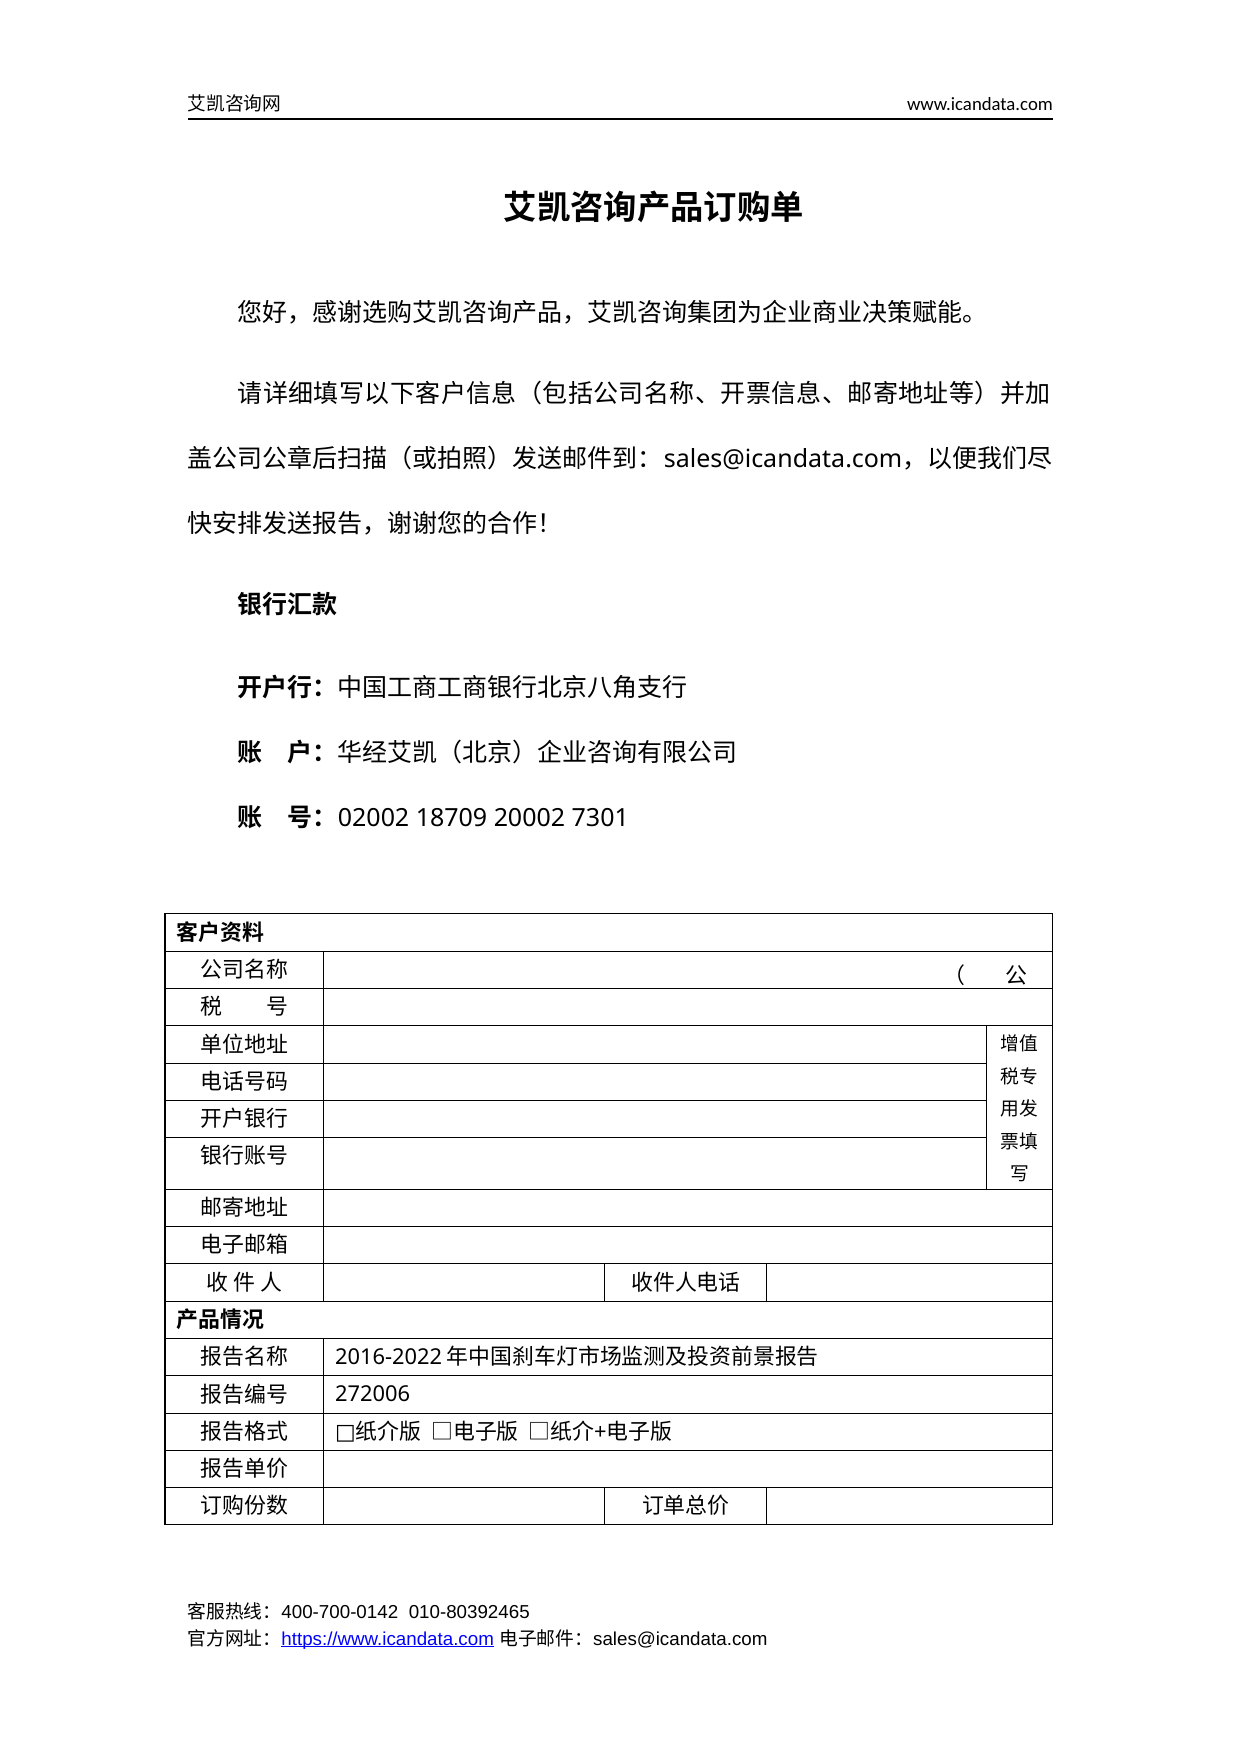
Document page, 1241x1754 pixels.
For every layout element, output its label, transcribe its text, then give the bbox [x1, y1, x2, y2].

table_cell [324, 1451, 1052, 1487]
table_cell 产品情况 [166, 1302, 1052, 1338]
table_cell [324, 1488, 604, 1524]
table_header 客户资料 [166, 914, 1052, 951]
table_cell 收 件 人 [166, 1264, 323, 1301]
text 银行汇款 [187, 570, 1053, 635]
table_cell [324, 1026, 986, 1062]
table_cell 电话号码 [166, 1064, 323, 1100]
text 您好，感谢选购艾凯咨询产品，艾凯咨询集团为企业商业决策赋能。 [187, 278, 1053, 343]
text 请详细填写以下客户信息（包括公司名称、开票信息、邮寄地址等）并加盖公司公章后扫描（或拍照）发送邮件到：sales@icandata.com，以便我们尽快安排发送报告，谢谢您的合作！ [187, 359, 1053, 554]
table_cell [324, 1138, 986, 1189]
table_cell [324, 1264, 604, 1301]
table_cell 邮寄地址 [166, 1190, 323, 1226]
table_cell [767, 1264, 1052, 1301]
table_cell [324, 989, 1052, 1025]
table_cell 增值税专用发票填写 [987, 1026, 1052, 1189]
table_cell [324, 1101, 986, 1137]
table_cell 银行账号 [166, 1138, 323, 1189]
table_cell 2016-2022年中国刹车灯市场监测及投资前景报告 [324, 1339, 1052, 1375]
table_cell 税 号 [166, 989, 323, 1025]
table_cell 单位地址 [166, 1026, 323, 1062]
table_cell 报告格式 [166, 1414, 323, 1450]
text 账 号：02002 18709 20002 7301 [187, 783, 1053, 848]
table_cell 电子邮箱 [166, 1227, 323, 1263]
table_cell 订购份数 [166, 1488, 323, 1524]
table_cell [324, 1227, 1052, 1263]
text 账 户：华经艾凯（北京）企业咨询有限公司 [187, 718, 1053, 783]
table_cell [324, 1190, 1052, 1226]
table_cell 272006 [324, 1376, 1052, 1412]
table_cell [324, 952, 1052, 988]
table_cell 开户银行 [166, 1101, 323, 1137]
table_cell 报告编号 [166, 1376, 323, 1412]
table_cell [324, 1064, 986, 1100]
table_cell 订单总价 [605, 1488, 766, 1524]
text 艾凯咨询产品订购单 [187, 172, 1053, 237]
table_cell 公司名称 [166, 952, 323, 988]
table_cell □纸介版 □电子版 □纸介+电子版 [324, 1414, 1052, 1450]
text 开户行：中国工商工商银行北京八角支行 [187, 653, 1053, 718]
table_cell 报告单价 [166, 1451, 323, 1487]
table_cell 收件人电话 [605, 1264, 766, 1301]
table_cell 报告名称 [166, 1339, 323, 1375]
table_cell [767, 1488, 1052, 1524]
